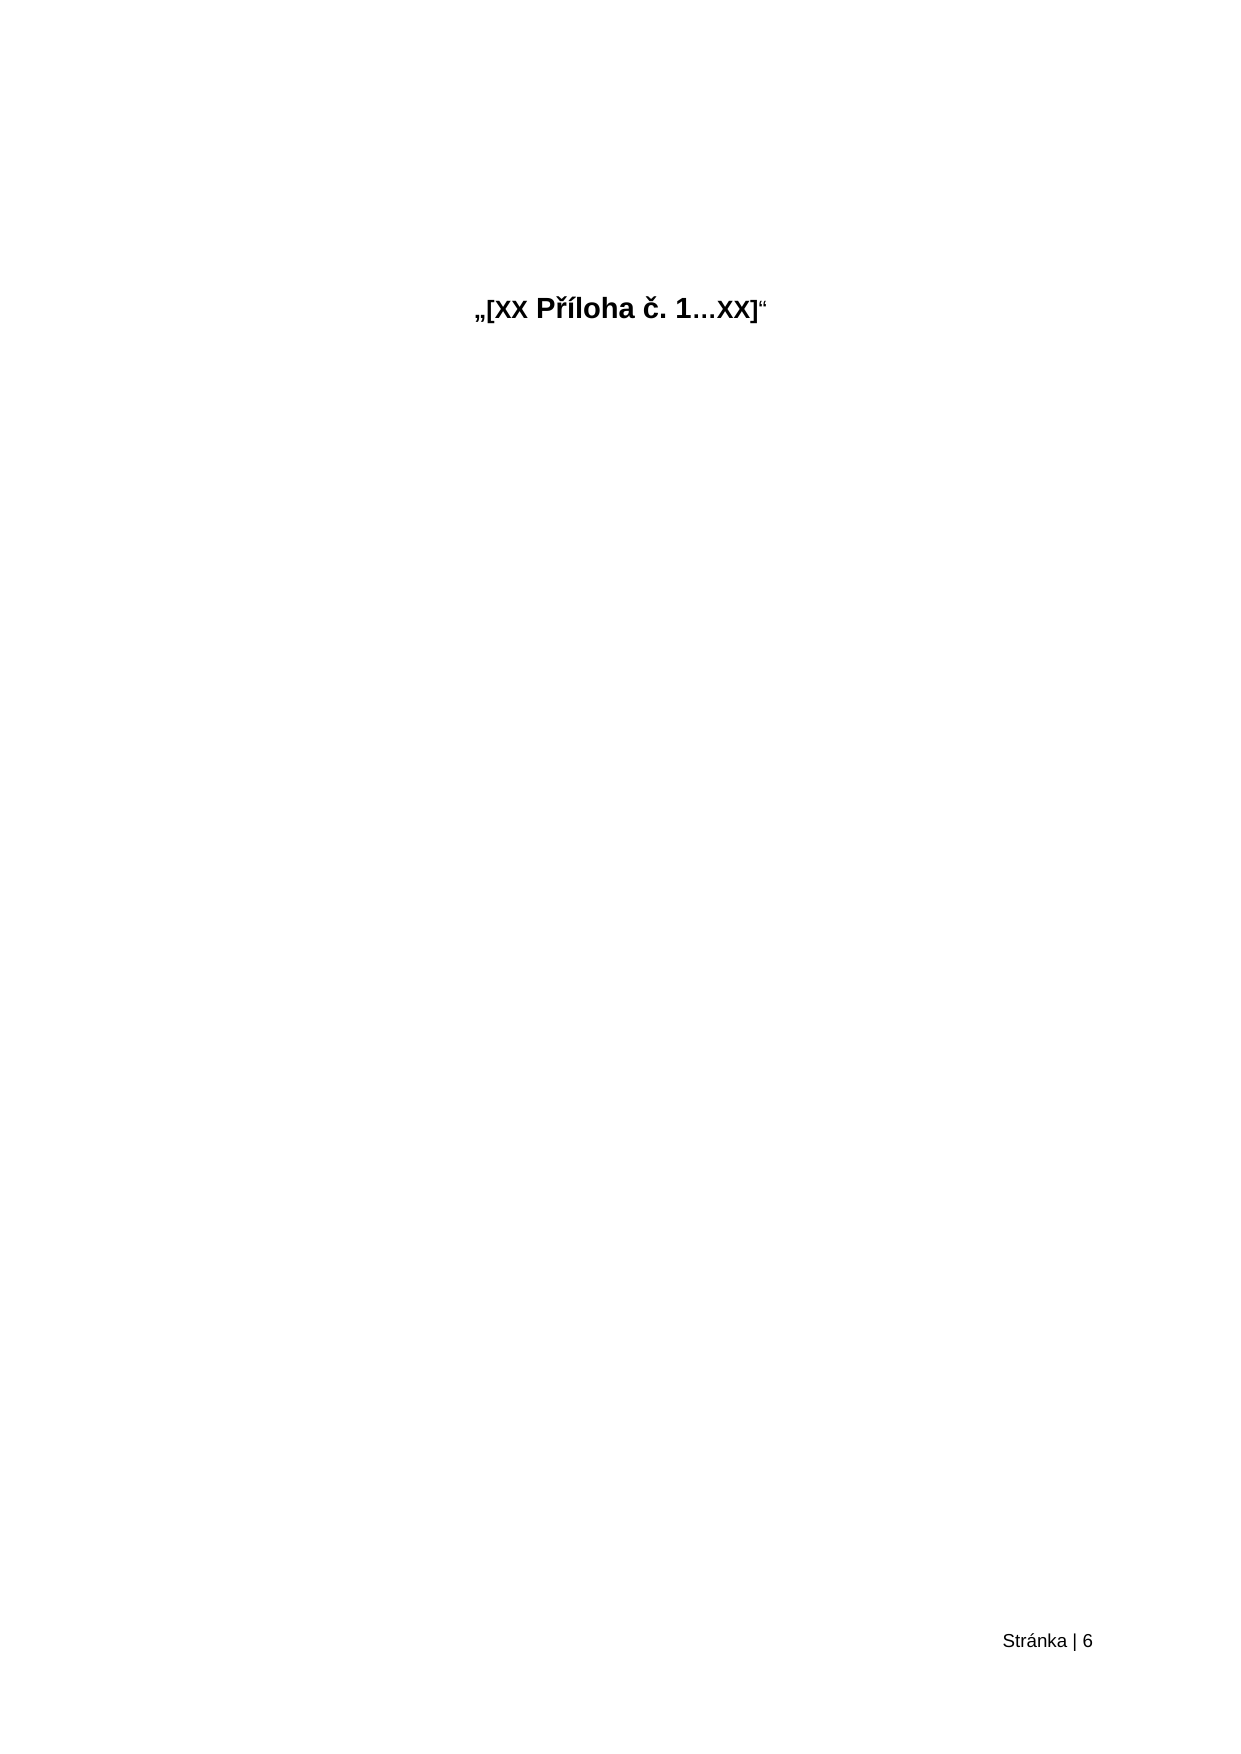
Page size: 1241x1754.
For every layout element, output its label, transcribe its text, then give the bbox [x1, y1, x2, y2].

text „[XX Příloha č. 1…XX]“ [148, 291, 1093, 325]
